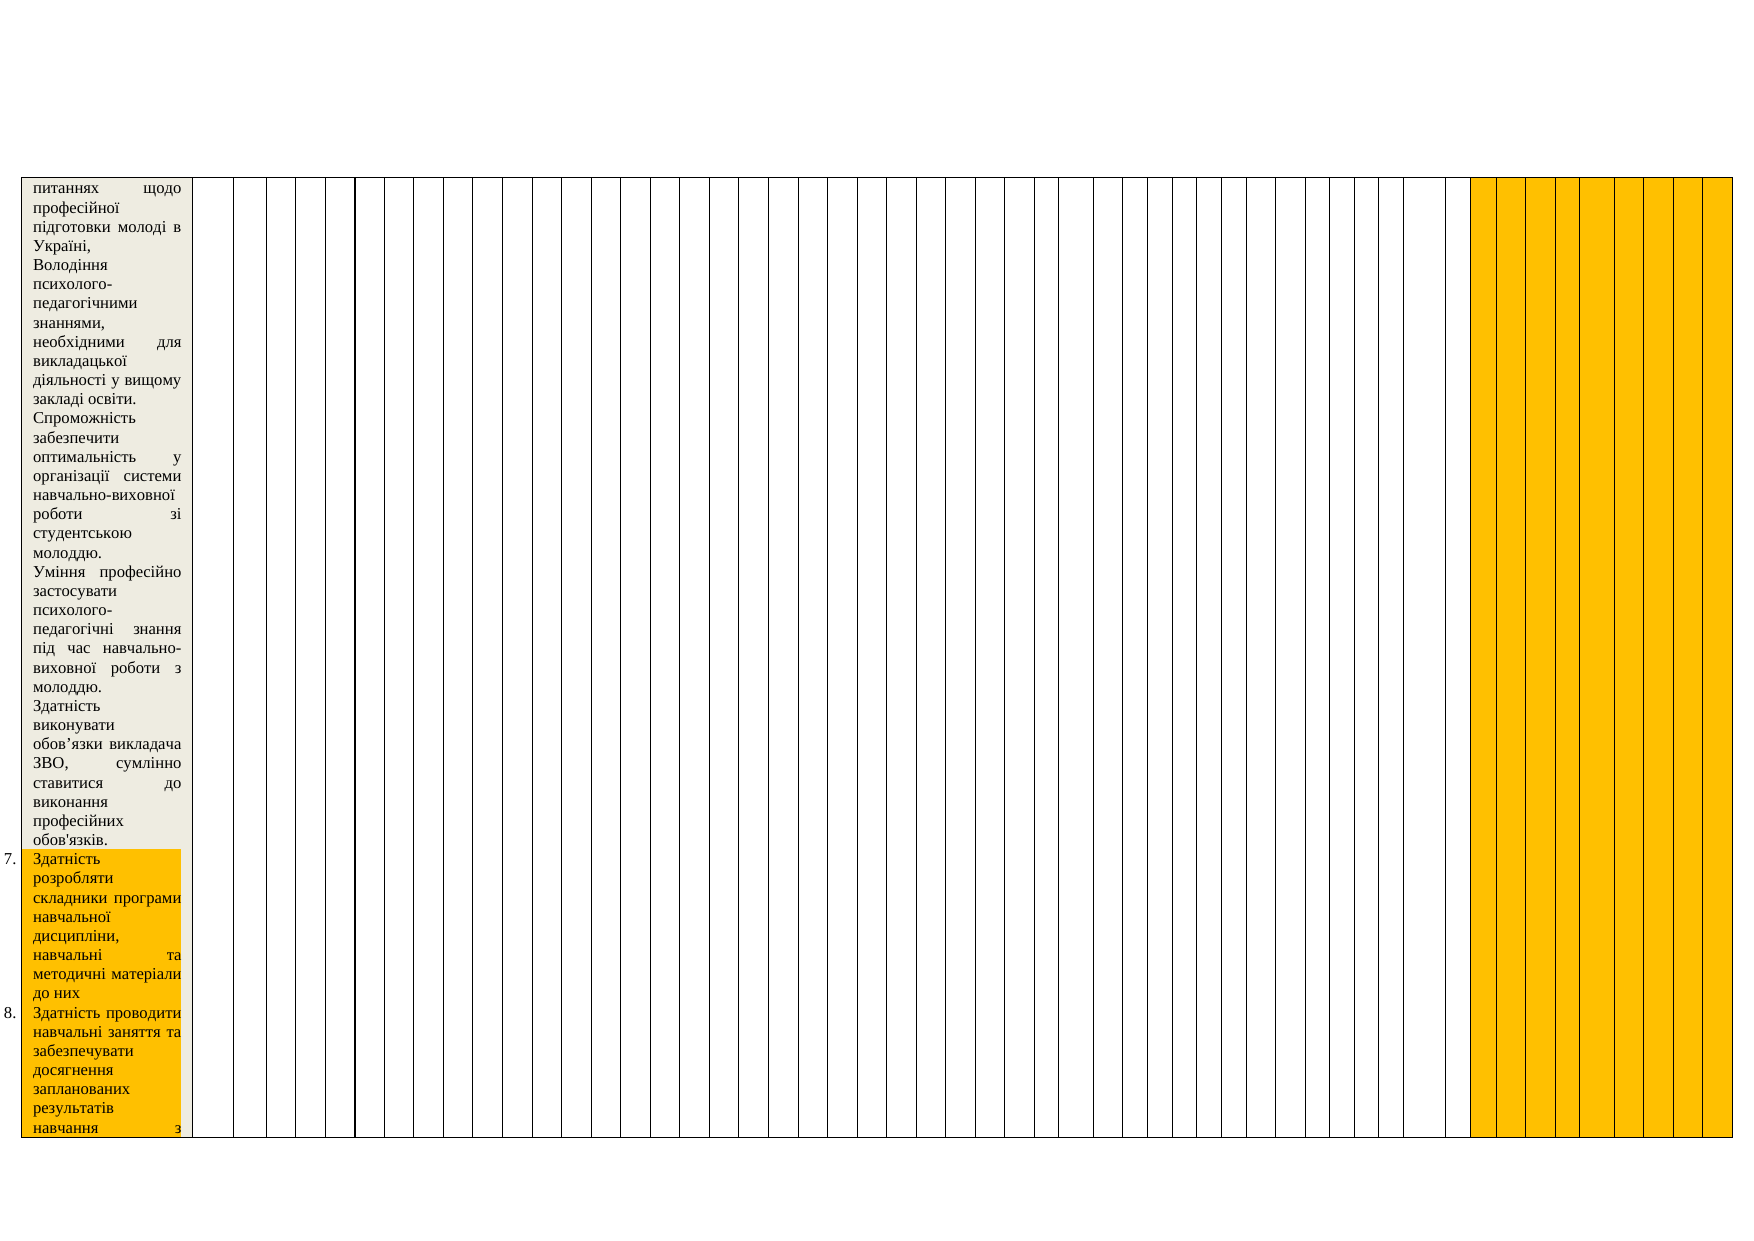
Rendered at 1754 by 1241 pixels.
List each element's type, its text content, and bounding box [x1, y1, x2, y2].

table_cell [1222, 178, 1246, 1137]
table_cell [1123, 178, 1147, 1137]
table_cell [1059, 178, 1093, 1137]
table_cell [1035, 178, 1058, 1137]
table_cell + [1526, 178, 1555, 1137]
table_cell + [1497, 178, 1525, 1137]
table_cell [562, 178, 591, 1137]
table_cell [1005, 178, 1034, 1137]
table_cell [296, 178, 325, 1137]
table_cell [887, 178, 916, 1137]
table_cell [1556, 178, 1579, 1137]
table_cell + [473, 178, 502, 1137]
table_cell + [1615, 178, 1643, 1137]
table_cell [739, 178, 768, 1137]
table_cell [533, 178, 561, 1137]
table_cell [234, 178, 266, 1137]
table_cell + [503, 178, 532, 1137]
table_cell [621, 178, 650, 1137]
table_cell + [1644, 178, 1673, 1137]
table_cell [22, 178, 192, 1137]
table_cell [592, 178, 620, 1137]
table_cell [1404, 178, 1445, 1137]
table_cell [1355, 178, 1378, 1137]
table_cell [444, 178, 472, 1137]
table_cell [946, 178, 975, 1137]
table_cell [858, 178, 886, 1137]
table_cell [680, 178, 709, 1137]
table_cell [326, 178, 354, 1137]
table_cell [917, 178, 945, 1137]
table_cell [799, 178, 827, 1137]
table_cell [1247, 178, 1275, 1137]
table_cell [1379, 178, 1403, 1137]
table_cell + [1148, 178, 1172, 1137]
table_cell + [1471, 178, 1496, 1137]
table_cell + [1094, 178, 1122, 1137]
table_cell + [1703, 178, 1732, 1137]
table_cell [1276, 178, 1305, 1137]
table_cell [1173, 178, 1196, 1137]
table_cell [710, 178, 738, 1137]
table_cell [651, 178, 679, 1137]
table_cell [1446, 178, 1470, 1137]
table_cell [828, 178, 857, 1137]
table_cell [356, 178, 384, 1137]
table_cell [769, 178, 798, 1137]
table_cell [1580, 178, 1614, 1137]
table_cell + [414, 178, 443, 1137]
table_cell [1674, 178, 1702, 1137]
table_cell [976, 178, 1004, 1137]
table_cell [1197, 178, 1221, 1137]
table_cell + [193, 178, 233, 1137]
table_cell [385, 178, 413, 1137]
table_cell [267, 178, 295, 1137]
table_cell [1330, 178, 1354, 1137]
table_cell [1306, 178, 1329, 1137]
